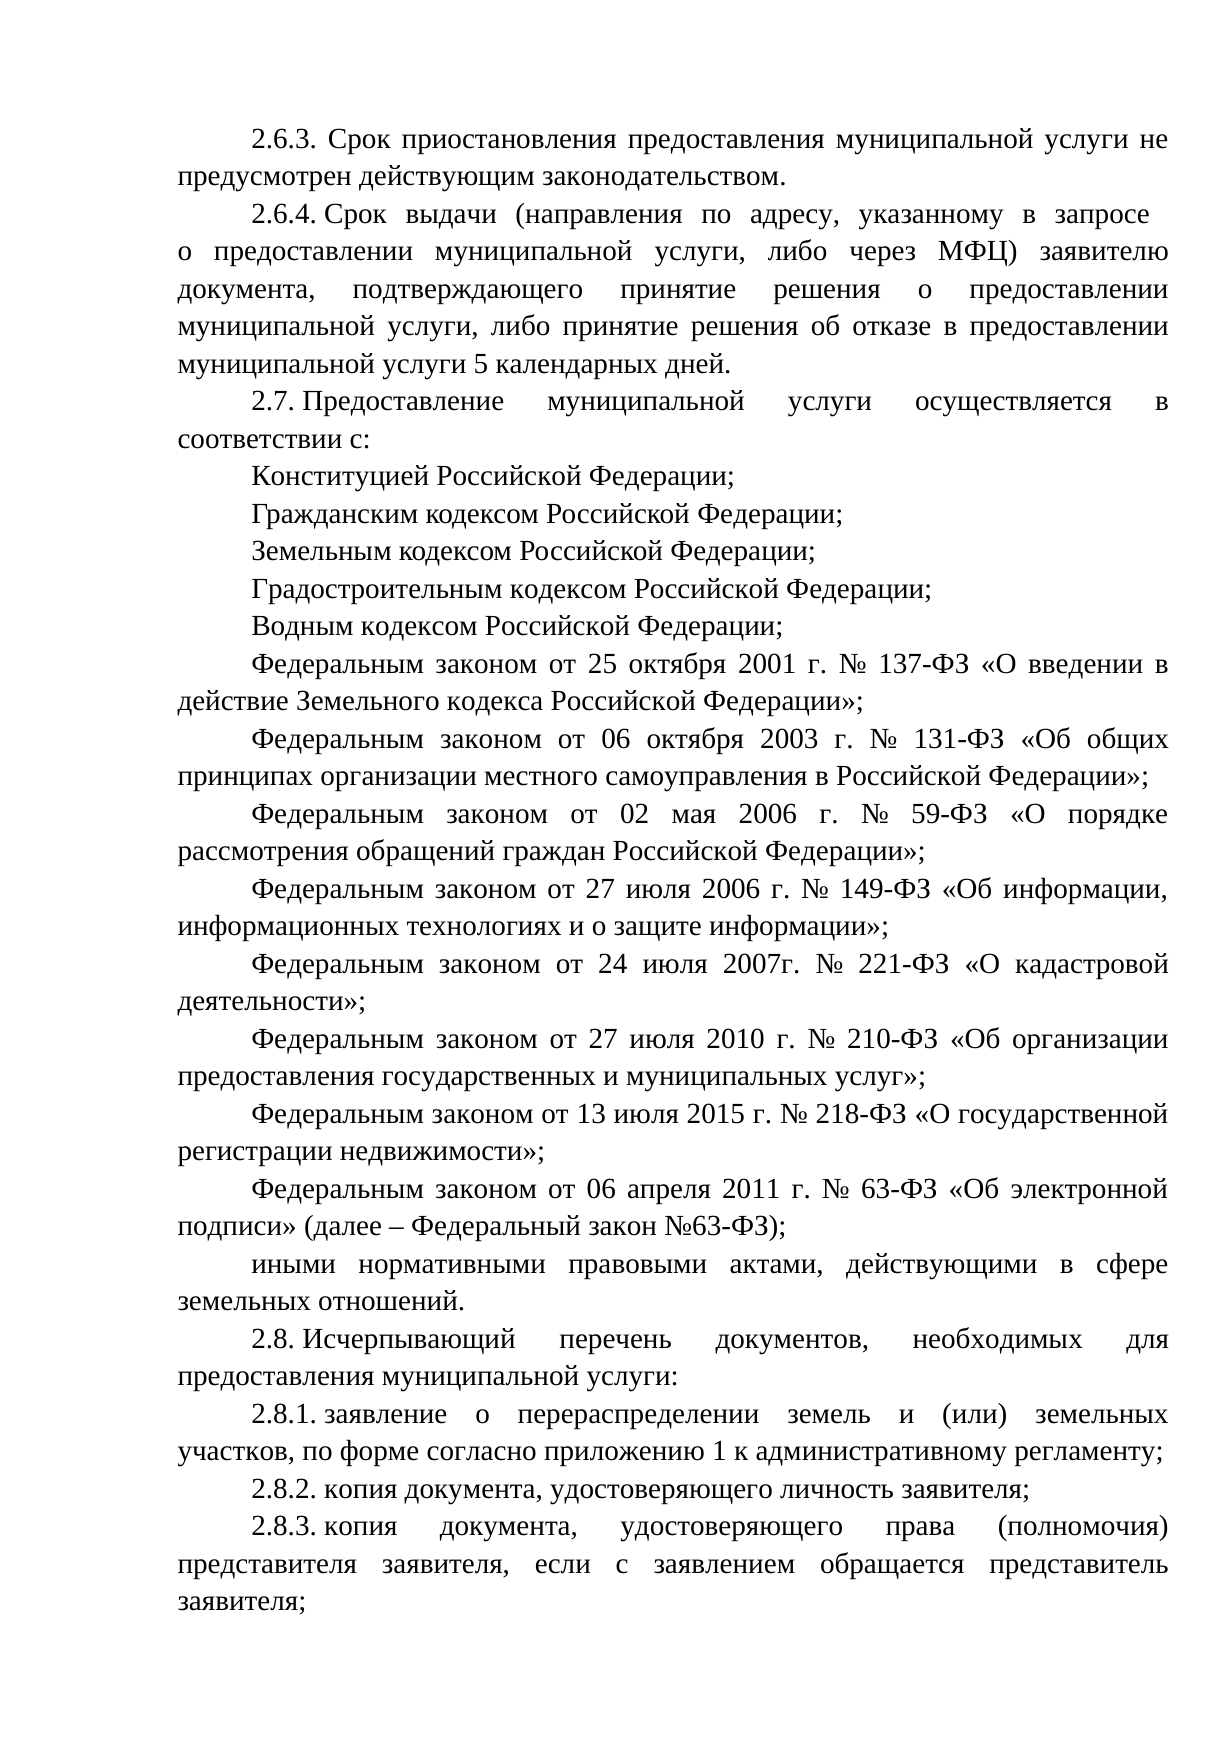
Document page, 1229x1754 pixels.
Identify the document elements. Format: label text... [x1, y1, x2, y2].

text Федеральным законом от 13 июля . № 218-ФЗ «О государственной регистрации недвижимости»; [177, 1093, 1169, 1168]
text Водным кодексом Российской Федерации; [177, 606, 1169, 643]
text Федеральным законом от 02 мая . № 59-ФЗ «О порядке рассмотрения обращений граждан Российской Федерации»; [177, 793, 1169, 868]
text 2.8.2. копия документа, удостоверяющего личность заявителя; [177, 1468, 1169, 1506]
text Земельным кодексом Российской Федерации; [177, 531, 1169, 568]
text Градостроительным кодексом Российской Федерации; [177, 568, 1169, 606]
text 2.8. Исчерпывающий перечень документов, необходимых для предоставления муниципальной услуги: [177, 1318, 1169, 1393]
text 2.8.3. копия документа, удостоверяющего права (полномочия) представителя заявителя, если с заявлением обращается представитель заявителя; [177, 1506, 1169, 1618]
text Конституцией Российской Федерации; [177, 456, 1169, 493]
text Федеральным законом от 24 июля 2007г. № 221-ФЗ «О кадастровой деятельности»; [177, 943, 1169, 1018]
text иными нормативными правовыми актами, действующими в сфере земельных отношений. [177, 1243, 1169, 1318]
text 2.6.4. Срок выдачи (направления по адресу, указанному в запросе о предоставлении муниципальной услуги, либо через МФЦ) заявителю документа, подтверждающего принятие решения о предоставлении муниципальной услуги, либо принятие решения об отказе в предоставлении муниципальной услуги 5 календарных дней. [177, 193, 1169, 381]
text Федеральным законом от 06 апреля . № 63-ФЗ «Об электронной подписи» (далее – Федеральный закон №63-ФЗ); [177, 1168, 1169, 1243]
text Гражданским кодексом Российской Федерации; [177, 493, 1169, 531]
text Федеральным законом от 27 июля . № 210-ФЗ «Об организации предоставления государственных и муниципальных услуг»; [177, 1018, 1169, 1093]
text 2.8.1. заявление о перераспределении земель и (или) земельных участков, по форме согласно приложению 1 к административному регламенту; [177, 1393, 1169, 1468]
text Федеральным законом от 25 октября . № 137-ФЗ «О введении в действие Земельного кодекса Российской Федерации»; [177, 643, 1169, 718]
text Федеральным законом от 27 июля . № 149-ФЗ «Об информации, информационных технологиях и о защите информации»; [177, 868, 1169, 943]
text Федеральным законом от 06 октября . № 131-ФЗ «Об общих принципах организации местного самоуправления в Российской Федерации»; [177, 718, 1169, 793]
text 2.7. Предоставление муниципальной услуги осуществляется в соответствии с: [177, 381, 1169, 456]
text 2.6.3. Срок приостановления предоставления муниципальной услуги не предусмотрен действующим законодательством. [177, 118, 1169, 193]
